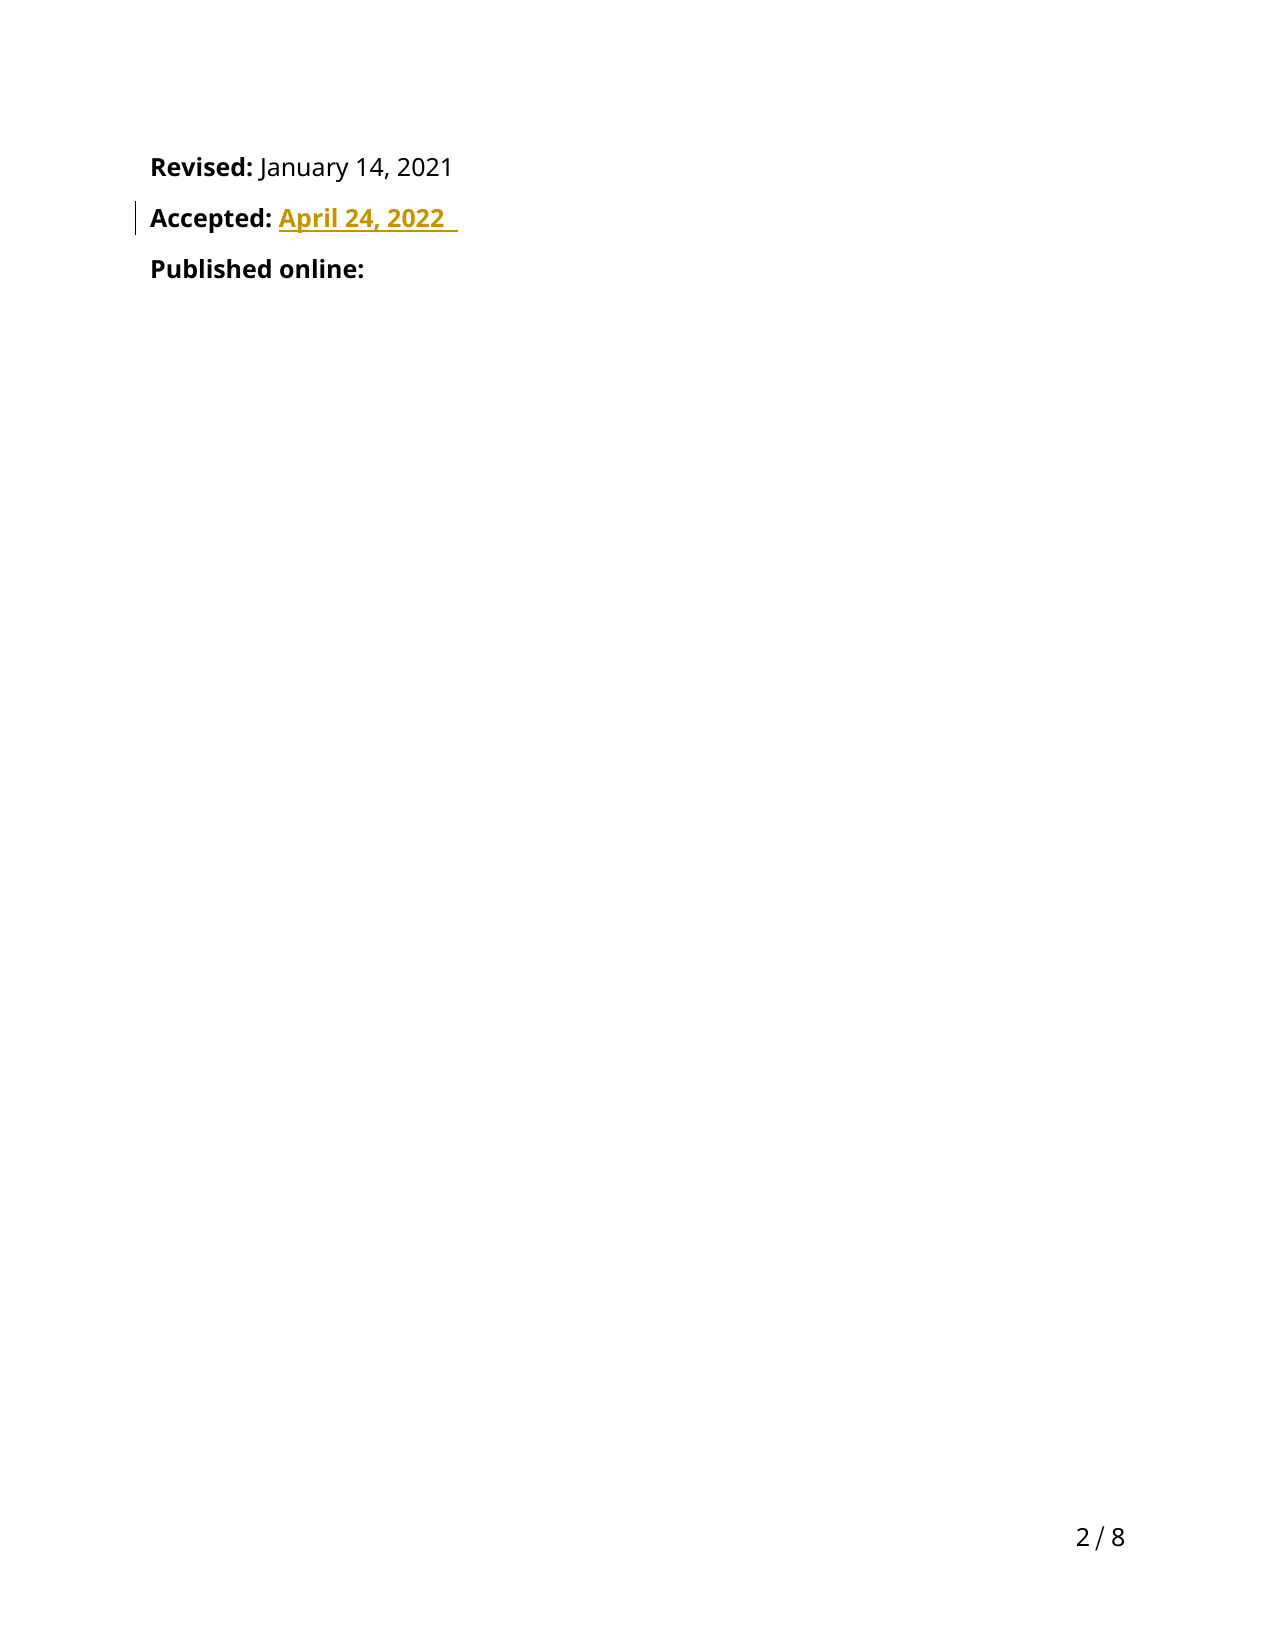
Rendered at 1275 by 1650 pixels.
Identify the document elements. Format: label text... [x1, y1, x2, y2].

text Revised: January 14, 2021 [150, 150, 1125, 184]
text Published online: [150, 252, 1125, 286]
text Accepted: [150, 201, 1125, 235]
